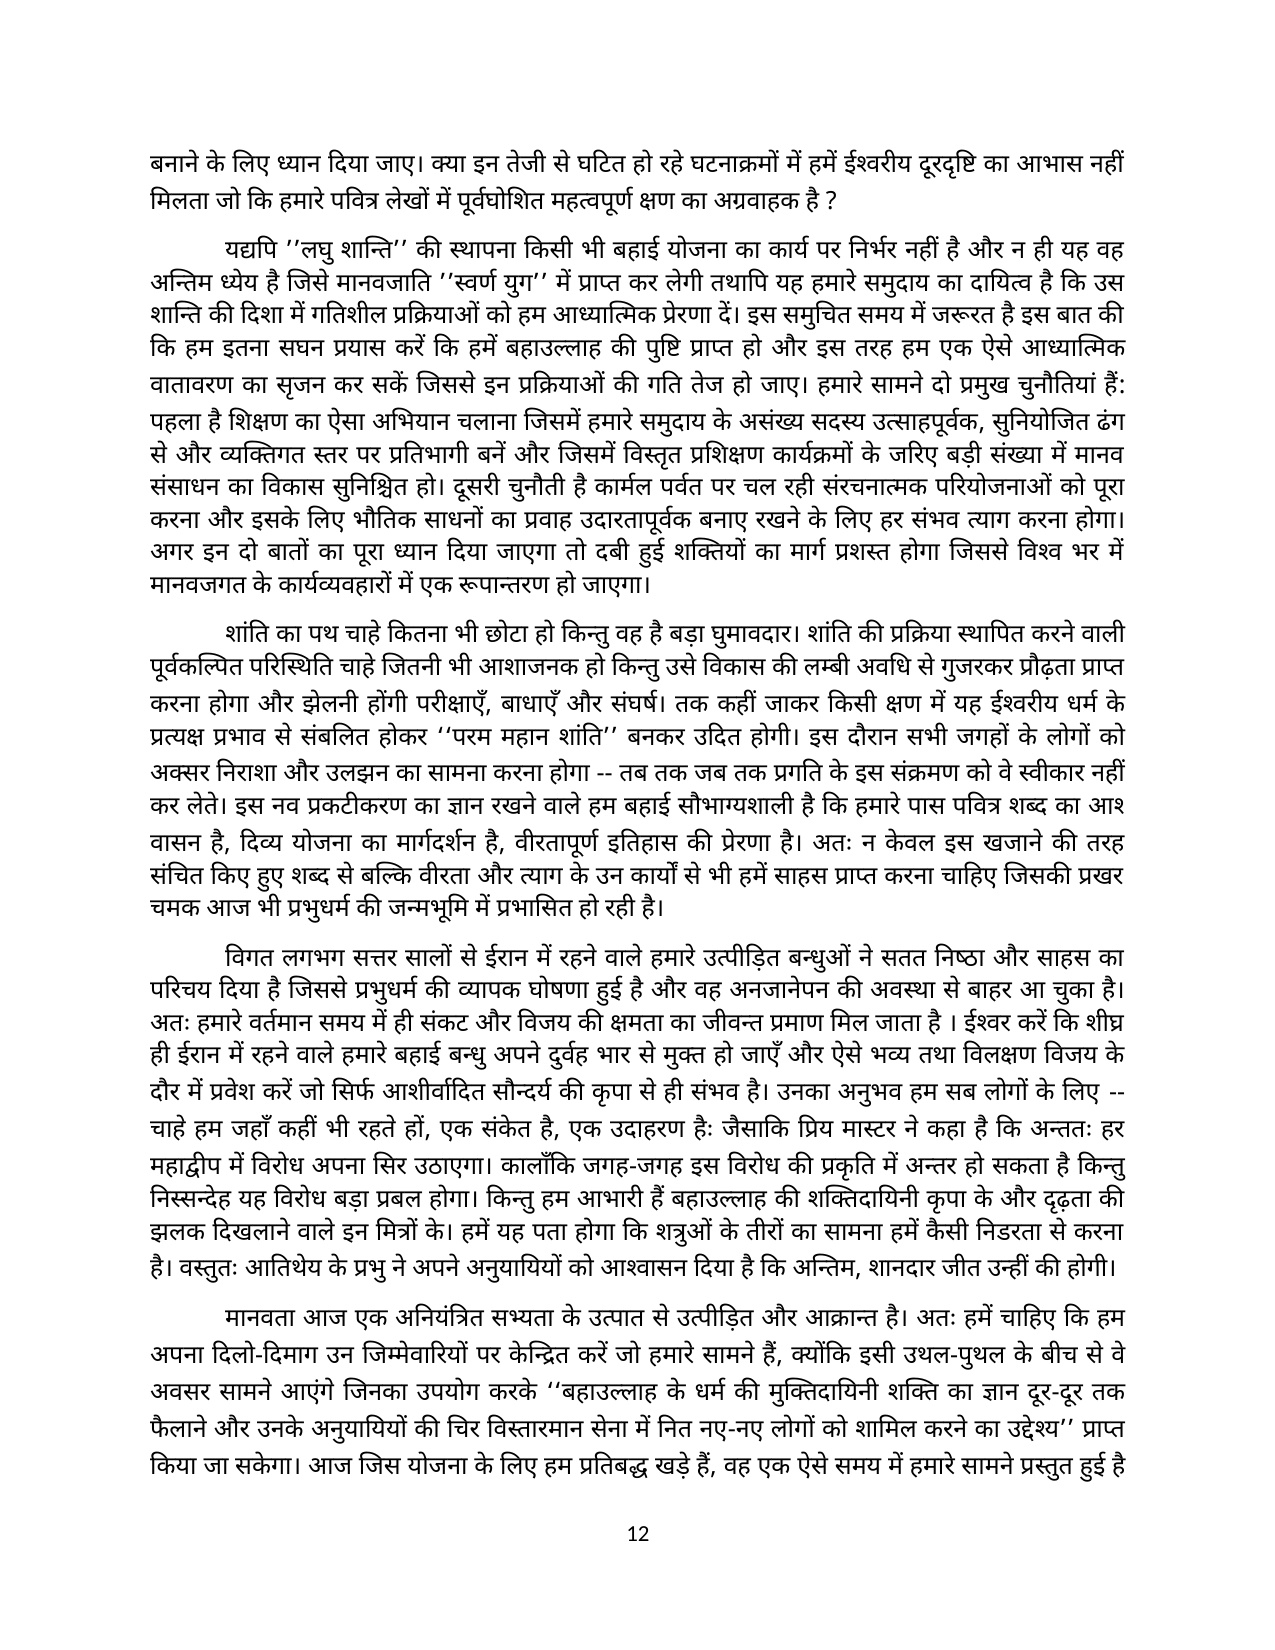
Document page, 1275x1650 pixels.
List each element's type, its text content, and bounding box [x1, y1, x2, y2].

text यद्यपि ’’लघु शान्ति’’ की स्थापना किसी भी बहाई योजना का कार्य पर निर्भर नहीं है और न ही यह वह अन्तिम ध्येय है जिसे मानवजाति ’’स्वर्ण युग’’ में प्राप्त कर लेगी तथापि यह हमारे समुदाय का दायित्व है कि उस शान्ति की दिशा में गतिशील प्रक्रियाओं को हम आध्यात्मिक प्रेरणा दें। इस समुचित समय में जरूरत है इस बात की कि हम इतना सघन प्रयास करें कि हमें बहाउल्लाह की पुष्टि प्राप्त हो और इस तरह हम एक ऐसे आध्यात्मिक वातावरण का सृजन कर सकें जिससे इन प्रक्रियाओं की गति तेज हो जाए। हमारे सामने दो प्रमुख चुनौतियां हैं: पहला है शिक्षण का ऐसा अभियान चलाना जिसमें हमारे समुदाय के असंख्य सदस्य उत्साहपूर्वक, सुनियोजित ढंग से और व्यक्तिगत स्तर पर प्रतिभागी बनें और जिसमें विस्तृत प्रशिक्षण कार्यक्रमों के जरिए बड़ी संख्या में मानव संसाधन का विकास सुनिश्चित हो। दूसरी चुनौती है कार्मल पर्वत पर चल रही संरचनात्मक परियोजनाओं को पूरा करना और इसके लिए भौतिक साधनों का प्रवाह उदारतापूर्वक बनाए रखने के लिए हर संभव त्याग करना होगा। अगर इन दो बातों का पूरा ध्यान दिया जाएगा तो दबी हुई शक्तियों का मार्ग प्रशस्त होगा जिससे विश्‍व भर में मानवजगत के कार्यव्यवहारों में एक रूपान्तरण हो जाएगा। [150, 236, 1125, 604]
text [150, 1304, 1125, 1484]
text विगत लगभग सत्तर सालों से ईरान में रहने वाले हमारे उत्पीड़ित बन्धुओं ने सतत निष्‍ठा और साहस का परिचय दिया है जिससे प्रभुधर्म की व्यापक घोषणा हुई है और वह अनजानेपन की अवस्था से बाहर आ चुका है। अतः हमारे वर्तमान समय में ही संकट और विजय की क्षमता का जीवन्त प्रमाण मिल जाता है । ईश्‍वर करें कि शीघ्र ही ईरान में रहने वाले हमारे बहाई बन्धु अपने दुर्वह भार से मुक्त हो जाएँ और ऐसे भव्य तथा विलक्षण विजय के दौर में प्रवेश करें जो सिर्फ आशीर्वादित सौन्दर्य की कृपा से ही संभव है। उनका अनुभव हम सब लोगों के लिए -- चाहे हम जहाँ कहीं भी रहते हों, एक संकेत है, एक उदाहरण हैः जैसाकि प्रिय मास्टर ने कहा है कि अन्ततः हर महाद्वीप में विरोध अपना सिर उठाएगा। कालाँकि जगह-जगह इस विरोध की प्रकृति में अन्तर हो सकता है किन्तु निस्सन्देह यह विरोध बड़ा प्रबल होगा। किन्तु हम आभारी हैं बहाउल्लाह की शक्तिदायिनी कृपा के और दृढ़ता की झलक दिखलाने वाले इन मित्रों के। हमें यह पता होगा कि शत्रुओं के तीरों का सामना हमें कैसी निडरता से करना है। वस्तुतः आतिथेय के प्रभु ने अपने अनुयायियों को आश्‍वासन दिया है कि अन्तिम, शानदार जीत उन्हीं की होगी। [150, 943, 1125, 1287]
text शांति का पथ चाहे कितना भी छोटा हो किन्तु वह है बड़ा घुमावदार। शांति की प्रक्रिया स्थापित करने वाली पूर्वकल्पित परिस्थिति चाहे जितनी भी आशाजनक हो किन्तु उसे विकास की लम्बी अवधि से गुजरकर प्रौढ़ता प्राप्त करना होगा और झेलनी होंगी परीक्षाएँ, बाधाएँ और संघर्ष। तक कहीं जाकर किसी क्षण में यह ईश्‍वरीय धर्म के प्रत्यक्ष प्रभाव से संबलित होकर ‘‘परम महान शांति’’ बनकर उदित होगी। इस दौरान सभी जगहों के लोगों को अक्सर निराशा और उलझन का सामना करना होगा -- तब तक जब तक प्रगति के इस संक्रमण को वे स्वीकार नहीं कर लेते। इस नव प्रकटीकरण का ज्ञान रखने वाले हम बहाई सौभाग्यशाली है कि हमारे पास पवित्र शब्‍द का आश्‍वासन है, दिव्य योजना का मार्गदर्शन है, वीरतापूर्ण इतिहास की प्रेरणा है। अतः न केवल इस खजाने की तरह संचित किए हुए शब्‍द से बल्कि वीरता और त्याग के उन कार्यों से भी हमें साहस प्राप्त करना चाहिए जिसकी प्रखर चमक आज भी प्रभुधर्म की जन्मभूमि में प्रभासित हो रही है। [150, 620, 1125, 927]
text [150, 150, 1125, 219]
